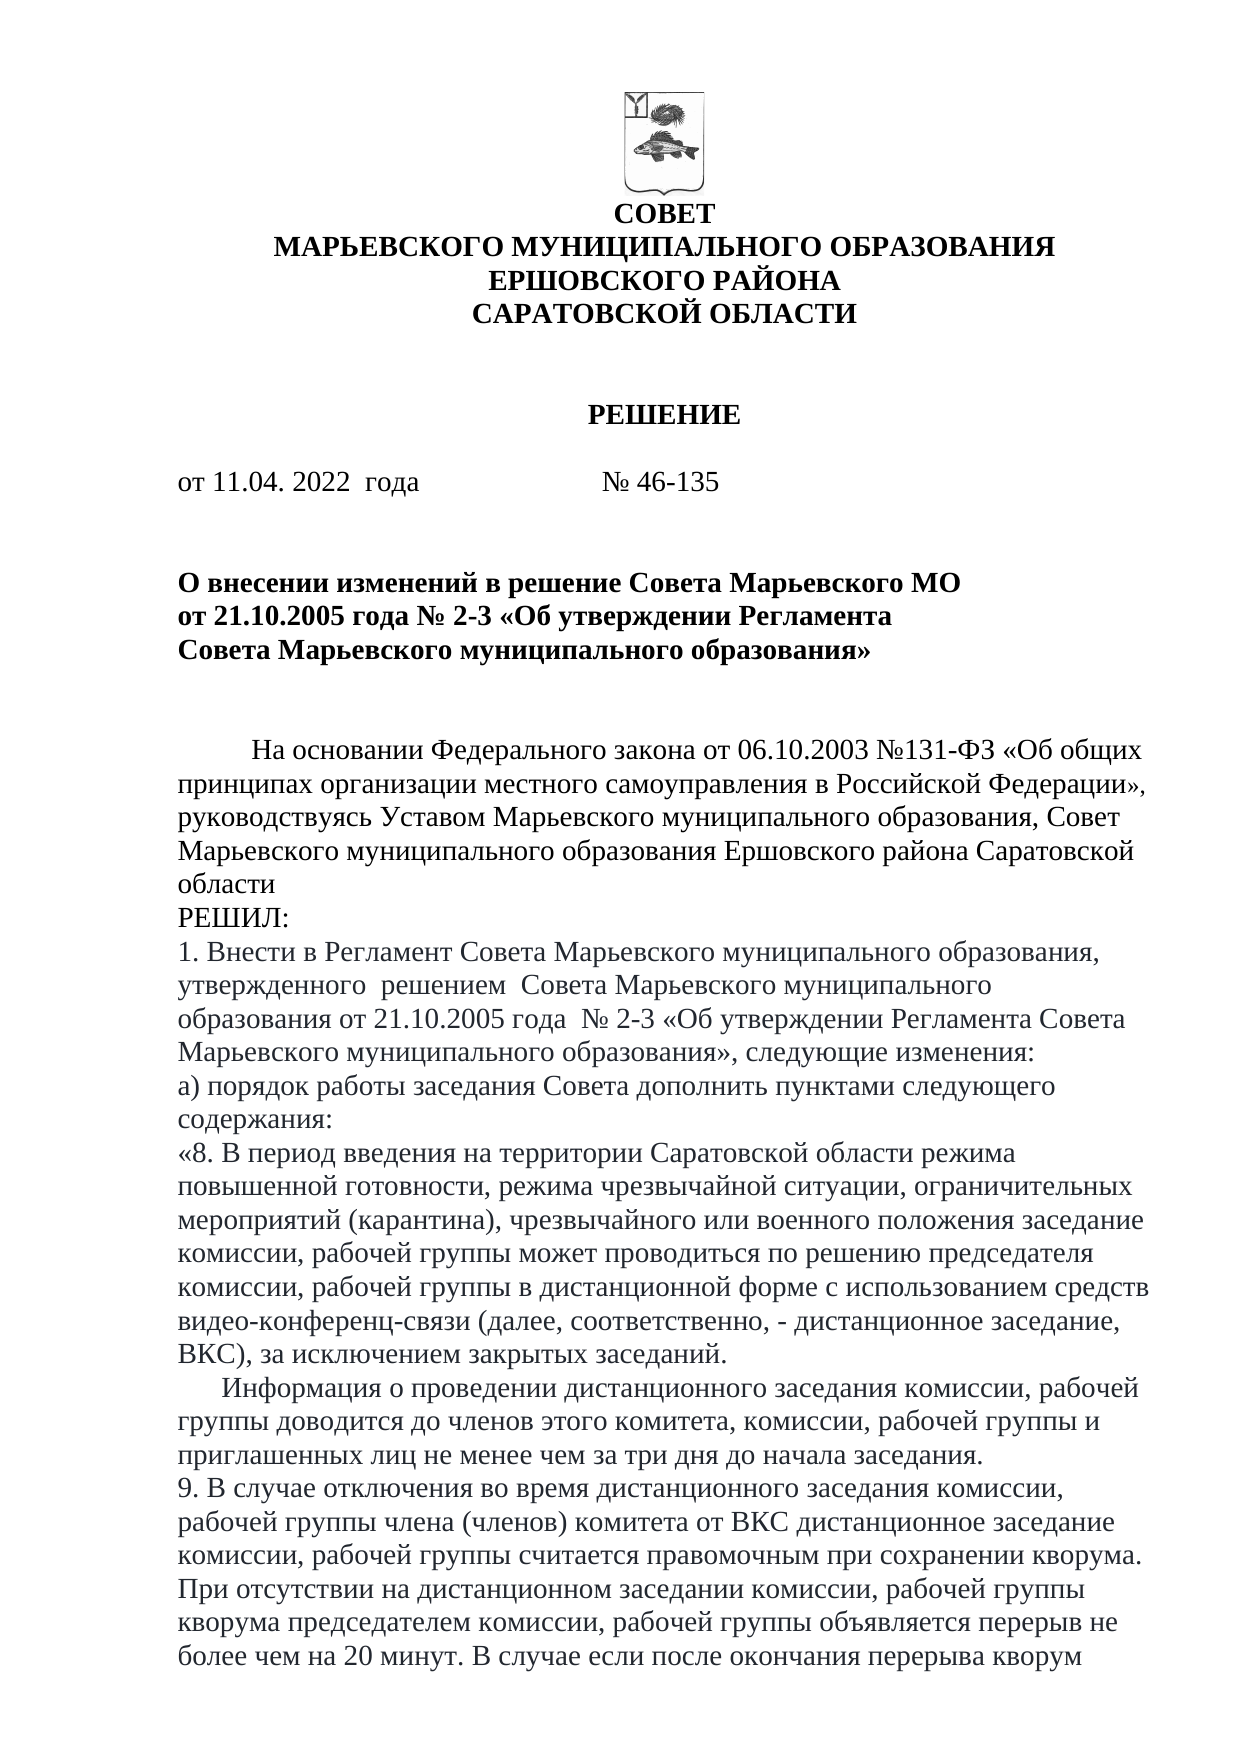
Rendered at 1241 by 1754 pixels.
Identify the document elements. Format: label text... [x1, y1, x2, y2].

text от 11.04. 2022 года № 46-135 [177, 464, 1152, 498]
text СОВЕТ [177, 196, 1152, 229]
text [177, 1470, 1152, 1672]
text О внесении изменений в решение Совета Марьевского МО [177, 565, 1152, 598]
text Совета Марьевского муниципального образования» [177, 632, 1152, 665]
text Информация о проведении дистанционного заседания комиссии, рабочей группы доводится до членов этого комитета, комиссии, рабочей группы и приглашенных лиц не менее чем за три дня до начала заседания. [177, 1370, 1152, 1470]
text РЕШЕНИЕ [177, 397, 1152, 431]
text от 21.10.2005 года № 2-3 «Об утверждении Регламента [177, 598, 1152, 632]
text МАРЬЕВСКОГО МУНИЦИПАЛЬНОГО ОБРАЗОВАНИЯ ЕРШОВСКОГО РАЙОНА [177, 229, 1152, 296]
text САРАТОВСКОЙ ОБЛАСТИ [177, 296, 1152, 330]
text «8. В период введения на территории Саратовской области режима повышенной готовности, режима чрезвычайной ситуации, ограничительных мероприятий (карантина), чрезвычайного или военного положения заседание комиссии, рабочей группы может проводиться по решению председателя комиссии, рабочей группы в дистанционной форме с использованием средств видео-конференц-связи (далее, соответственно, - дистанционное заседание, ВКС), за исключением закрытых заседаний. [177, 1135, 1152, 1370]
text а) порядок работы заседания Совета дополнить пунктами следующего содержания: [177, 1068, 1152, 1135]
text РЕШИЛ: 1. Внести в Регламент Совета Марьевского муниципального образования, утвержденного решением Совета Марьевского муниципального образования от 21.10.2005 года № 2-3 «Об утверждении Регламента Совета Марьевского муниципального образования», следующие изменения: [177, 900, 1152, 1068]
text На основании Федерального закона от 06.10.2003 №131-ФЗ «Об общих принципах организации местного самоуправления в Российской Федерации», руководствуясь Уставом Марьевского муниципального образования, Совет Марьевского муниципального образования Ершовского района Саратовской области [177, 732, 1152, 900]
